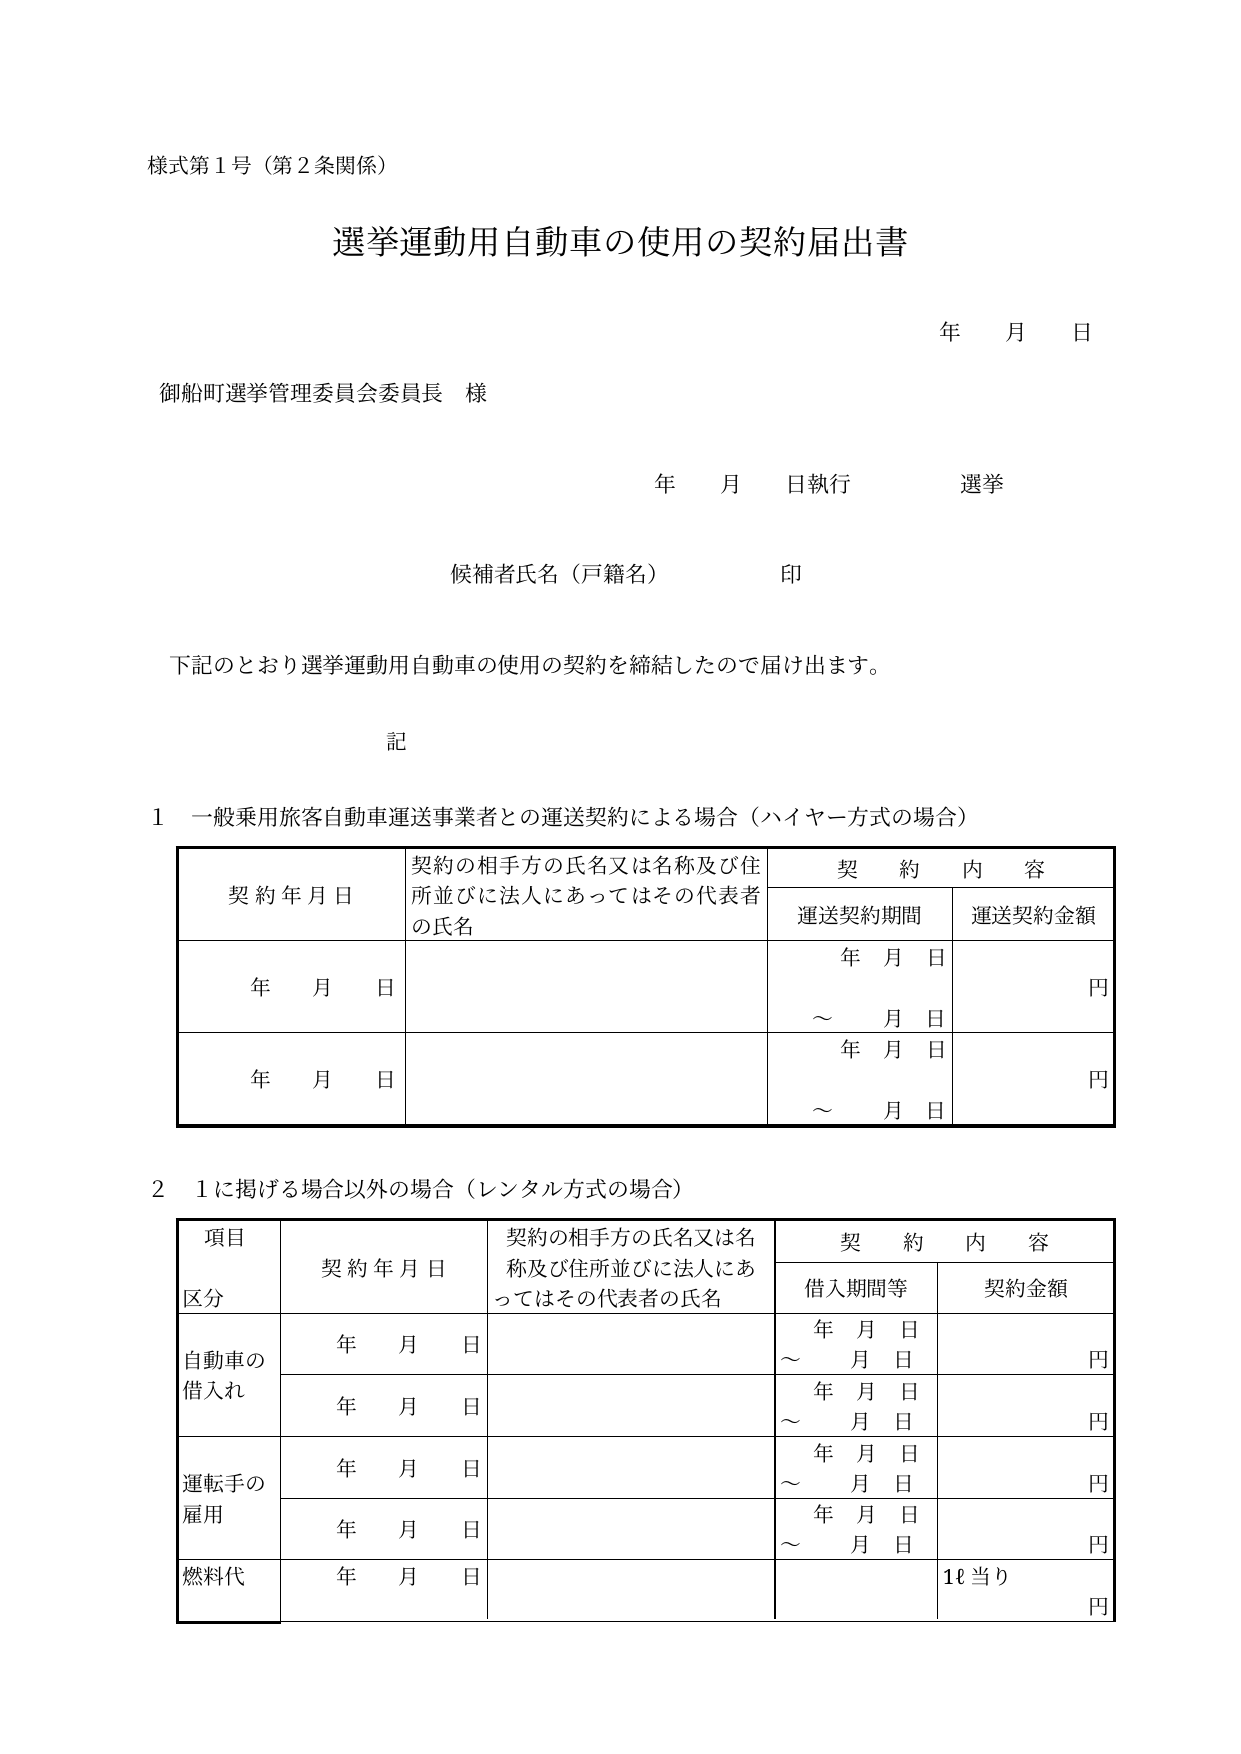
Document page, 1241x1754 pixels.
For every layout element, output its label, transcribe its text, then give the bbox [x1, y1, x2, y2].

table_cell [406, 941, 767, 1032]
text 候補者氏名（戸籍名） 印 [148, 543, 1092, 604]
table_cell [487, 1560, 775, 1621]
table_cell 年 月 日 ～ 月 日 [776, 1314, 937, 1374]
text 年 月 日 [148, 301, 1092, 361]
table_header 契 約 内 容 [776, 1221, 1113, 1262]
table_cell [488, 1499, 774, 1559]
table_header 契約の相手方の氏名又は名 称及び住所並びに法人にあ ってはその代表者の氏名 [488, 1221, 774, 1312]
table_cell 燃料代 [179, 1560, 280, 1621]
table_cell 年 月 日 ～ 月 日 [776, 1499, 937, 1559]
table_cell 円 [938, 1375, 1113, 1436]
text 様式第１号（第２条関係） [148, 149, 992, 179]
text ２ １に掲げる場合以外の場合（レンタル方式の場合） [148, 1158, 1092, 1218]
table_cell 年 月 日 ～ 月 日 [776, 1437, 937, 1497]
table_cell 年 月 日 [281, 1437, 487, 1497]
table_header 契 約 内 容 [768, 849, 1113, 887]
table_header 契 約 年 月 日 [281, 1221, 487, 1312]
table_cell [488, 1314, 774, 1374]
table_cell 年 月 日 [281, 1560, 487, 1621]
table_cell 運送契約期間 [768, 888, 952, 940]
table_cell [488, 1437, 774, 1497]
table_cell [406, 1033, 767, 1124]
text 記 [148, 725, 1092, 755]
table_cell 年 月 日 [281, 1499, 487, 1559]
table_cell 自動車の 借入れ [179, 1314, 280, 1436]
table_cell 運転手の 雇用 [179, 1437, 280, 1559]
table_header 契約の相手方の氏名又は名称及び住所並びに法人にあってはその代表者の氏名 [406, 849, 767, 940]
table_cell 年 月 日 [179, 941, 405, 1032]
table_cell 借入期間等 [776, 1263, 937, 1312]
table_cell [775, 1560, 937, 1621]
table_cell 年 月 日 ～ 月 日 [768, 941, 952, 1032]
table_cell 年 月 日 [179, 1033, 405, 1124]
table_cell 1ℓ当り 円 [937, 1560, 1113, 1621]
table_header 項目 区分 [179, 1221, 280, 1312]
table_cell 年 月 日 [281, 1314, 487, 1374]
table_header 契 約 年 月 日 [179, 849, 405, 940]
table_cell 年 月 日 [281, 1375, 487, 1436]
text 年 月 日執行 選挙 [148, 452, 1092, 513]
table_cell 円 [953, 1033, 1113, 1124]
table_cell 運送契約金額 [953, 888, 1113, 940]
table_cell [488, 1375, 774, 1436]
table_cell 円 [938, 1499, 1113, 1559]
table_cell 年 月 日 ～ 月 日 [768, 1033, 952, 1124]
table_cell 年 月 日 ～ 月 日 [776, 1375, 937, 1436]
table_cell 契約金額 [938, 1263, 1113, 1312]
table_cell 円 [938, 1314, 1113, 1374]
text 御船町選挙管理委員会委員長 様 [148, 361, 1092, 422]
table_cell 円 [938, 1437, 1113, 1497]
text 下記のとおり選挙運動用自動車の使用の契約を締結したので届け出ます。 [148, 634, 1092, 695]
text 選挙運動用自動車の使用の契約届出書 [148, 210, 1092, 270]
table_cell 円 [953, 941, 1113, 1032]
text １ 一般乗用旅客自動車運送事業者との運送契約による場合（ハイヤー方式の場合） [148, 786, 1092, 846]
